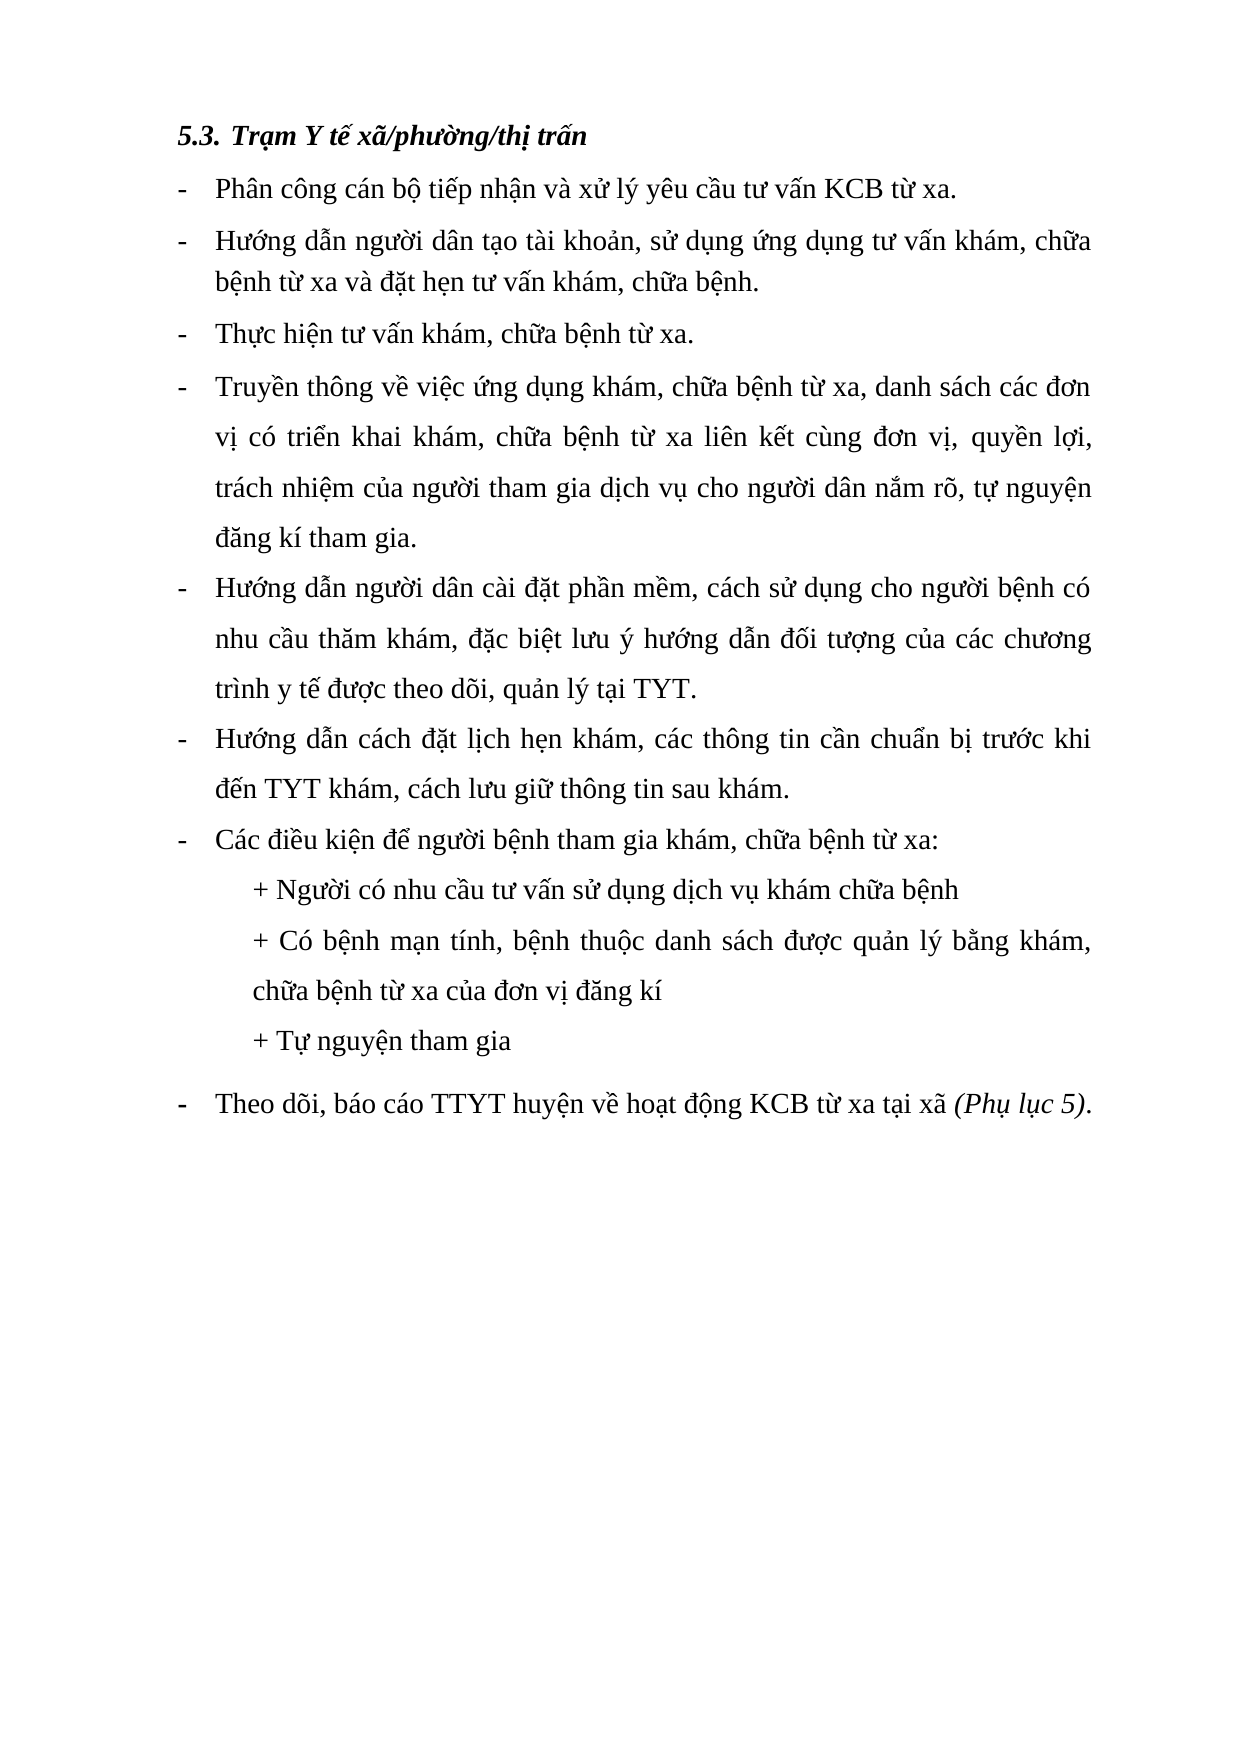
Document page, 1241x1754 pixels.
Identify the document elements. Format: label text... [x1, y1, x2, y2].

list Các điều kiện để người bệnh tham gia khám, chữa bệnh từ xa: [177, 822, 1092, 856]
list Hướng dẫn người dân cài đặt phần mềm, cách sử dụng cho người bệnh có nhu cầu thăm khám, đặc biệt lưu ý hướng dẫn đối tượng của các chương trình y tế được theo dõi, quản lý tại TYT. [177, 570, 1092, 704]
list Hướng dẫn người dân tạo tài khoản, sử dụng ứng dụng tư vấn khám, chữa bệnh từ xa và đặt hẹn tư vấn khám, chữa bệnh. [177, 223, 1092, 297]
list + Người có nhu cầu tư vấn sử dụng dịch vụ khám chữa bệnh [252, 872, 1092, 906]
list Thực hiện tư vấn khám, chữa bệnh từ xa. [177, 316, 1092, 350]
list + Có bệnh mạn tính, bệnh thuộc danh sách được quản lý bằng khám, chữa bệnh từ xa của đơn vị đăng kí [252, 923, 1092, 1006]
list Hướng dẫn cách đặt lịch hẹn khám, các thông tin cần chuẩn bị trước khi đến TYT khám, cách lưu giữ thông tin sau khám. [177, 721, 1092, 805]
list Truyền thông về việc ứng dụng khám, chữa bệnh từ xa, danh sách các đơn vị có triển khai khám, chữa bệnh từ xa liên kết cùng đơn vị, quyền lợi, trách nhiệm của người tham gia dịch vụ cho người dân nắm rõ, tự nguyện đăng kí tham gia. [177, 369, 1092, 554]
list Theo dõi, báo cáo TTYT huyện về hoạt động KCB từ xa tại xã (Phụ lục 5). [177, 1086, 1092, 1119]
subtitle Trạm Y tế xã/phường/thị trấn [177, 118, 1092, 152]
list + Tự nguyện tham gia [252, 1023, 1092, 1057]
list Phân công cán bộ tiếp nhận và xử lý yêu cầu tư vấn KCB từ xa. [177, 171, 1092, 204]
